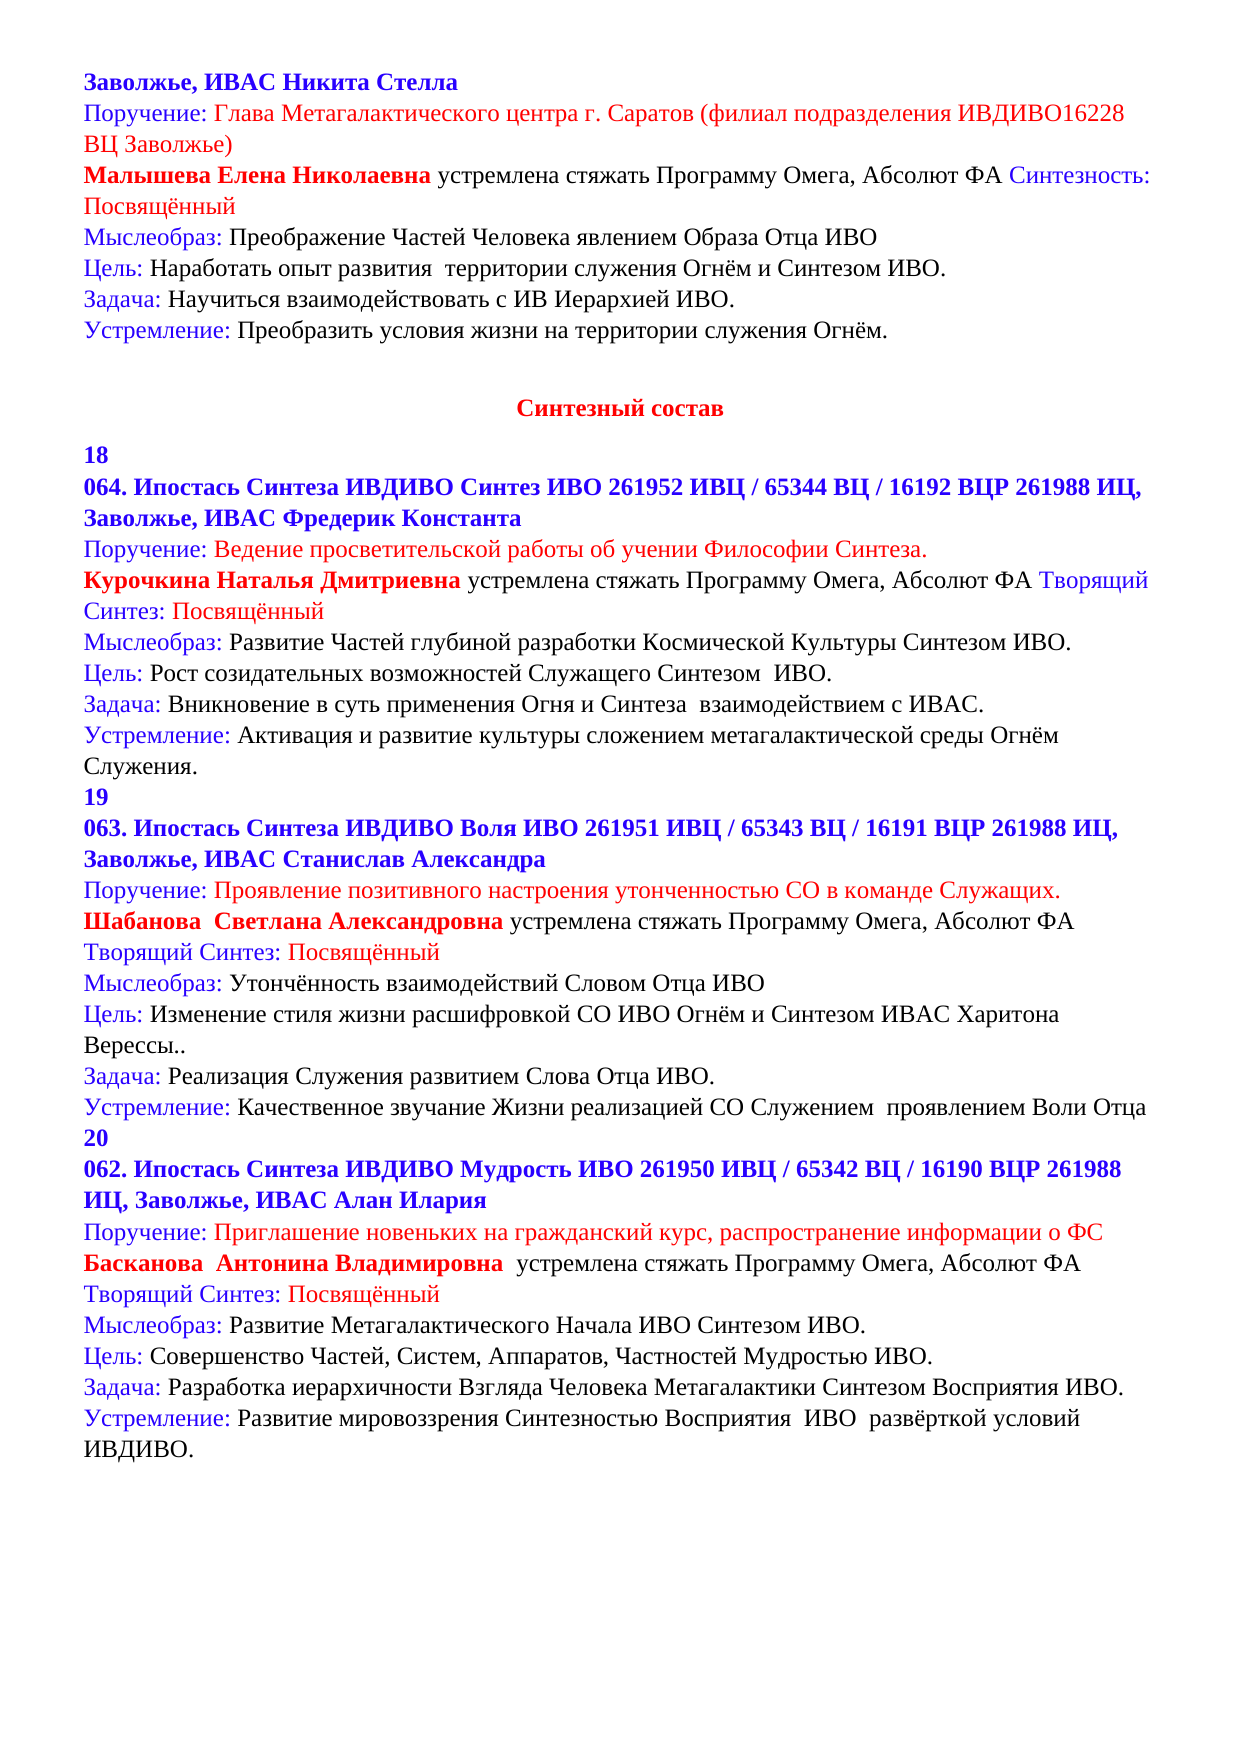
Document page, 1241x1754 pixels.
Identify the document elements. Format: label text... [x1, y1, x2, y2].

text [83, 67, 1157, 374]
text Синтезный состав [83, 393, 1157, 422]
text 18 064. Ипостась Синтеза ИВДИВО Синтез ИВО 261952 ИВЦ / 65344 ВЦ / 16192 ВЦР 261988 ИЦ, Заволжье, ИВАС Фредерик Константа Поручение: Ведение просветительской работы об учении Философии Синтеза. Курочкина Наталья Дмитриевна устремлена стяжать Программу Омега, Абсолют ФА Творящий Синтез: Посвящённый Мыслеобраз: Развитие Частей глубиной разработки Космической Культуры Синтезом ИВО. Цель: Рост созидательных возможностей Служащего Синтезом ИВО. Задача: Вникновение в суть применения Огня и Синтеза взаимодействием с ИВАС. Устремление: Активация и развитие культуры сложением метагалактической среды Огнём Служения. 19 063. Ипостась Синтеза ИВДИВО Воля ИВО 261951 ИВЦ / 65343 ВЦ / 16191 ВЦР 261988 ИЦ, Заволжье, ИВАС Станислав Александра Поручение: Проявление позитивного настроения утонченностью СО в команде Служащих. Шабанова Светлана Александровна устремлена стяжать Программу Омега, Абсолют ФА Творящий Синтез: Посвящённый Мыслеобраз: Утончённость взаимодействий Словом Отца ИВО Цель: Изменение стиля жизни расшифровкой СО ИВО Огнём и Синтезом ИВАС Харитона Верессы.. Задача: Реализация Служения развитием Слова Отца ИВО. Устремление: Качественное звучание Жизни реализацией СО Служением проявлением Воли Отца 20 062. Ипостась Синтеза ИВДИВО Мудрость ИВО 261950 ИВЦ / 65342 ВЦ / 16190 ВЦР 261988 ИЦ, Заволжье, ИВАС Алан Илария Поручение: Приглашение новеньких на гражданский курс, распространение информации о ФС Басканова Антонина Владимировна устремлена стяжать Программу Омега, Абсолют ФА Творящий Синтез: Посвящённый Мыслеобраз: Развитие Метагалактического Начала ИВО Синтезом ИВО. Цель: Совершенство Частей, Систем, Аппаратов, Частностей Мудростью ИВО. Задача: Разработка иерархичности Взгляда Человека Метагалактики Синтезом Восприятия ИВО. Устремление: Развитие мировоззрения Синтезностью Восприятия ИВО развёрткой условий ИВДИВО. [83, 441, 1157, 1463]
